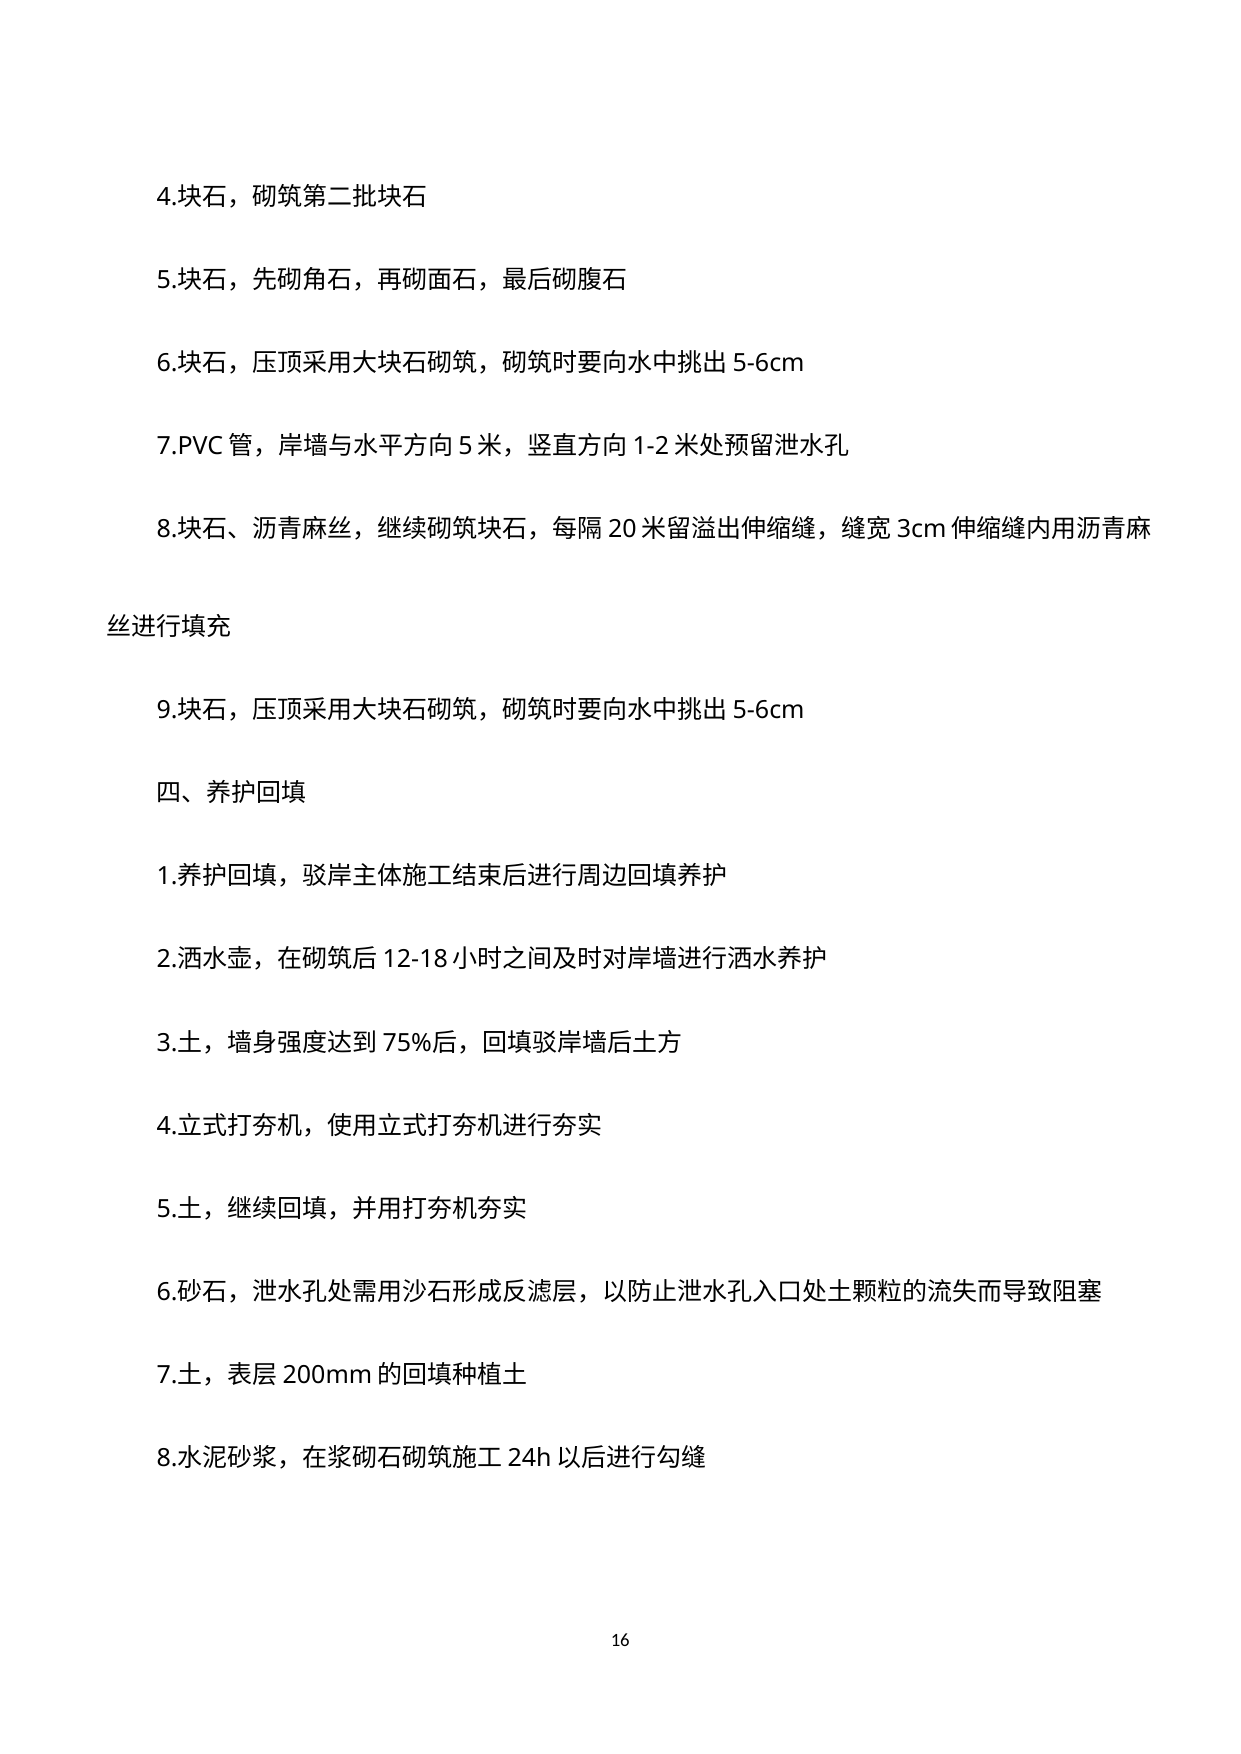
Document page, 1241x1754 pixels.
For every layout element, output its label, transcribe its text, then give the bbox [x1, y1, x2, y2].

text 8.块石、沥青麻丝，继续砌筑块石，每隔20米留溢出伸缩缝，缝宽3cm伸缩缝内用沥青麻丝进行填充 [106, 494, 1152, 657]
text 3.土，墙身强度达到75%后，回填驳岸墙后土方 [106, 1008, 1152, 1073]
text 1.养护回填，驳岸主体施工结束后进行周边回填养护 [106, 841, 1152, 906]
text 5.土，继续回填，并用打夯机夯实 [106, 1174, 1152, 1239]
text 7.PVC管，岸墙与水平方向5米，竖直方向1-2米处预留泄水孔 [106, 411, 1152, 476]
text 9.块石，压顶采用大块石砌筑，砌筑时要向水中挑出5-6cm [106, 675, 1152, 740]
text 2.洒水壶，在砌筑后12-18小时之间及时对岸墙进行洒水养护 [106, 924, 1152, 989]
text 6.块石，压顶采用大块石砌筑，砌筑时要向水中挑出5-6cm [106, 328, 1152, 393]
text 6.砂石，泄水孔处需用沙石形成反滤层，以防止泄水孔入口处土颗粒的流失而导致阻塞 [106, 1257, 1152, 1322]
text 4.立式打夯机，使用立式打夯机进行夯实 [106, 1091, 1152, 1156]
text 5.块石，先砌角石，再砌面石，最后砌腹石 [106, 245, 1152, 310]
text 8.水泥砂浆，在浆砌石砌筑施工24h以后进行勾缝 [106, 1423, 1152, 1488]
text 4.块石，砌筑第二批块石 [106, 162, 1152, 227]
text 7.土，表层200mm的回填种植土 [106, 1340, 1152, 1405]
text 四、养护回填 [106, 758, 1152, 823]
